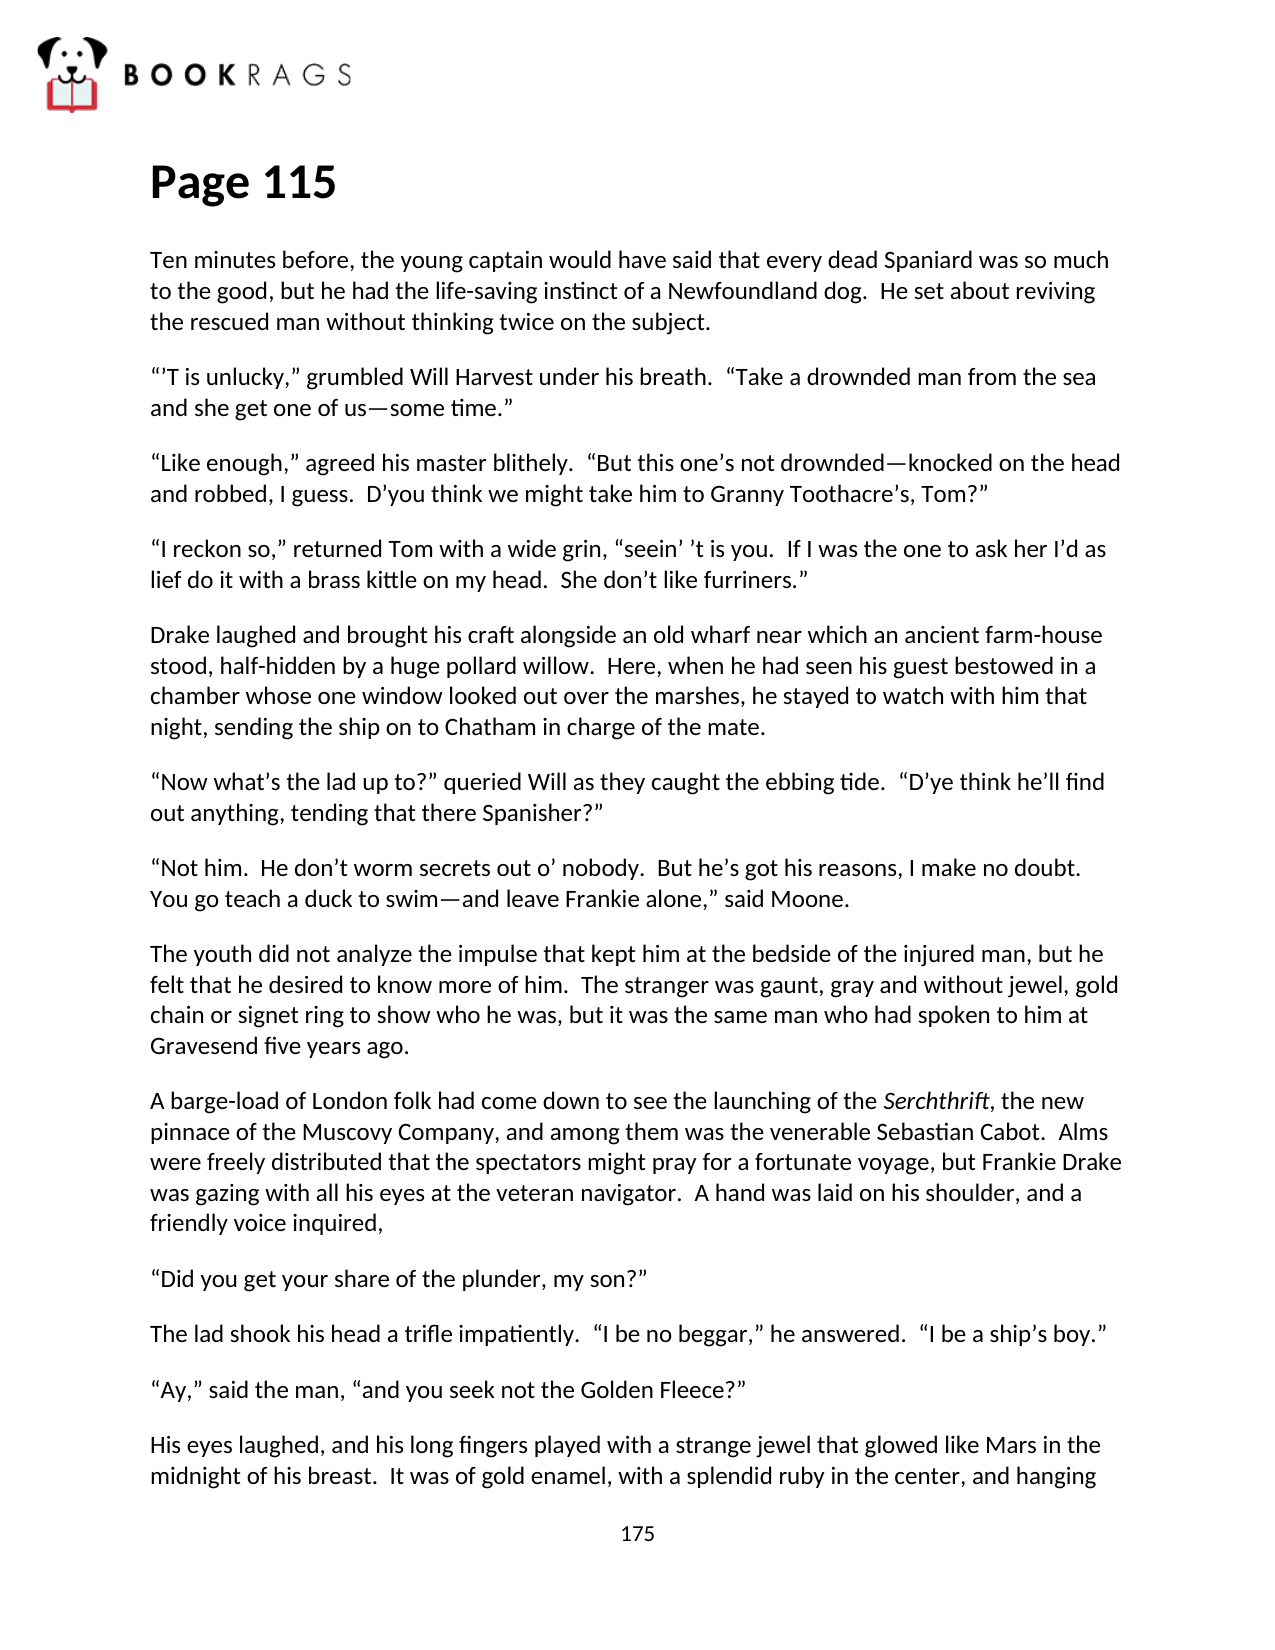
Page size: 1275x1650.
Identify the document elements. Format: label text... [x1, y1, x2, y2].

text The youth did not analyze the impulse that kept him at the bedside of the injured man, but he felt that he desired to know more of him. The stranger was gaunt, gray and without jewel, gold chain or signet ring to show who he was, but it was the same man who had spoken to him at Gravesend five years ago. [150, 938, 1125, 1061]
text “’T is unlucky,” grumbled Will Harvest under his breath. “Take a drownded man from the sea and she get one of us—­some time.” [150, 361, 1125, 422]
text “Did you get your share of the plunder, my son?” [150, 1263, 1125, 1294]
text “Not him. He don’t worm secrets out o’ nobody. But he’s got his reasons, I make no doubt. You go teach a duck to swim—­and leave Frankie alone,” said Moone. [150, 852, 1125, 913]
text Ten minutes before, the young captain would have said that every dead Spaniard was so much to the good, but he had the life-saving instinct of a Newfoundland dog. He set about reviving the rescued man without thinking twice on the subject. [150, 244, 1125, 336]
text “I reckon so,” returned Tom with a wide grin, “seein’ ’t is you. If I was the one to ask her I’d as lief do it with a brass kittle on my head. She don’t like furriners.” [150, 533, 1125, 594]
text “Like enough,” agreed his master blithely. “But this one’s not drownded—­knocked on the head and robbed, I guess. D’you think we might take him to Granny Toothacre’s, Tom?” [150, 447, 1125, 508]
picture [37, 37, 351, 113]
text Drake laughed and brought his craft alongside an old wharf near which an ancient farm-house stood, half-hidden by a huge pollard willow. Here, when he had seen his guest bestowed in a chamber whose one window looked out over the marshes, he stayed to watch with him that night, sending the ship on to Chatham in charge of the mate. [150, 619, 1125, 741]
text Page 115 [150, 150, 1125, 211]
text “Ay,” said the man, “and you seek not the Golden Fleece?” [150, 1374, 1125, 1405]
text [150, 1430, 1125, 1491]
text The lad shook his head a trifle impatiently. “I be no beggar,” he answered. “I be a ship’s boy.” [150, 1319, 1125, 1349]
text A barge-load of London folk had come down to see the launching of the Serchthrift, the new pinnace of the Muscovy Company, and among them was the venerable Sebastian Cabot. Alms were freely distributed that the spectators might pray for a fortunate voyage, but Frankie Drake was gazing with all his eyes at the veteran navigator. A hand was laid on his shoulder, and a friendly voice inquired, [150, 1086, 1125, 1238]
text “Now what’s the lad up to?” queried Will as they caught the ebbing tide. “D’ye think he’ll find out anything, tending that there Spanisher?” [150, 766, 1125, 827]
